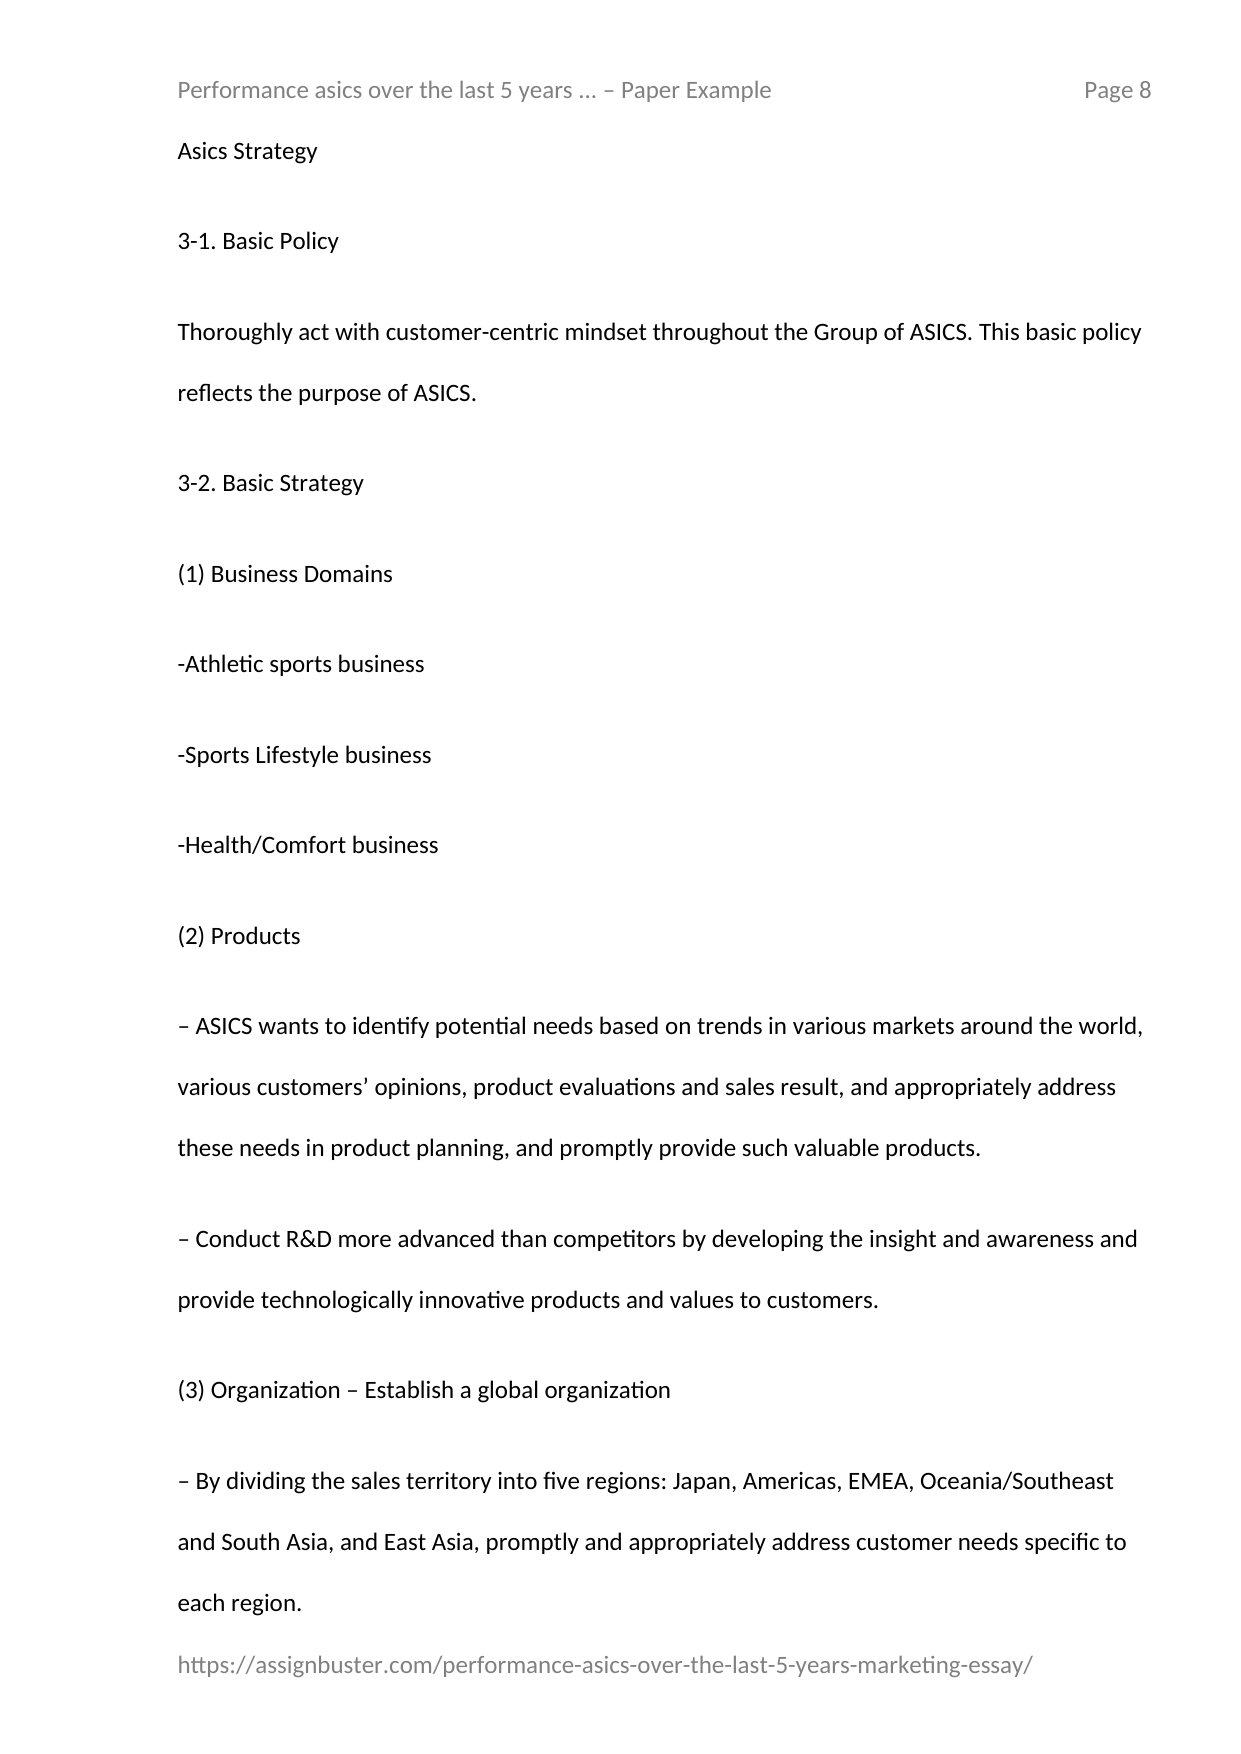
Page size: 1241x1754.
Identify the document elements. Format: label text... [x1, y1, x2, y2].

text – By dividing the sales territory into five regions: Japan, Americas, EMEA, Oceania/Southeast and South Asia, and East Asia, promptly and appropriately address customer needs specific to each region. [177, 1465, 1152, 1618]
text -Athletic sports business [177, 648, 1152, 679]
text 3-1. Basic Policy [177, 225, 1152, 256]
text 3-2. Basic Strategy [177, 467, 1152, 498]
text Thoroughly act with customer-centric mindset throughout the Group of ASICS. This basic policy reflects the purpose of ASICS. [177, 316, 1152, 407]
text -Sports Lifestyle business [177, 739, 1152, 769]
text (1) Business Domains [177, 558, 1152, 588]
text (3) Organization – Establish a global organization [177, 1375, 1152, 1405]
text – Conduct R&D more advanced than competitors by developing the insight and awareness and provide technologically innovative products and values to customers. [177, 1223, 1152, 1315]
text (2) Products [177, 920, 1152, 951]
text – ASICS wants to identify potential needs based on trends in various markets around the world, various customers’ opinions, product evaluations and sales result, and appropriately address these needs in product planning, and promptly provide such valuable products. [177, 1011, 1152, 1163]
text Asics Strategy [177, 135, 1152, 165]
text -Health/Comfort business [177, 829, 1152, 860]
